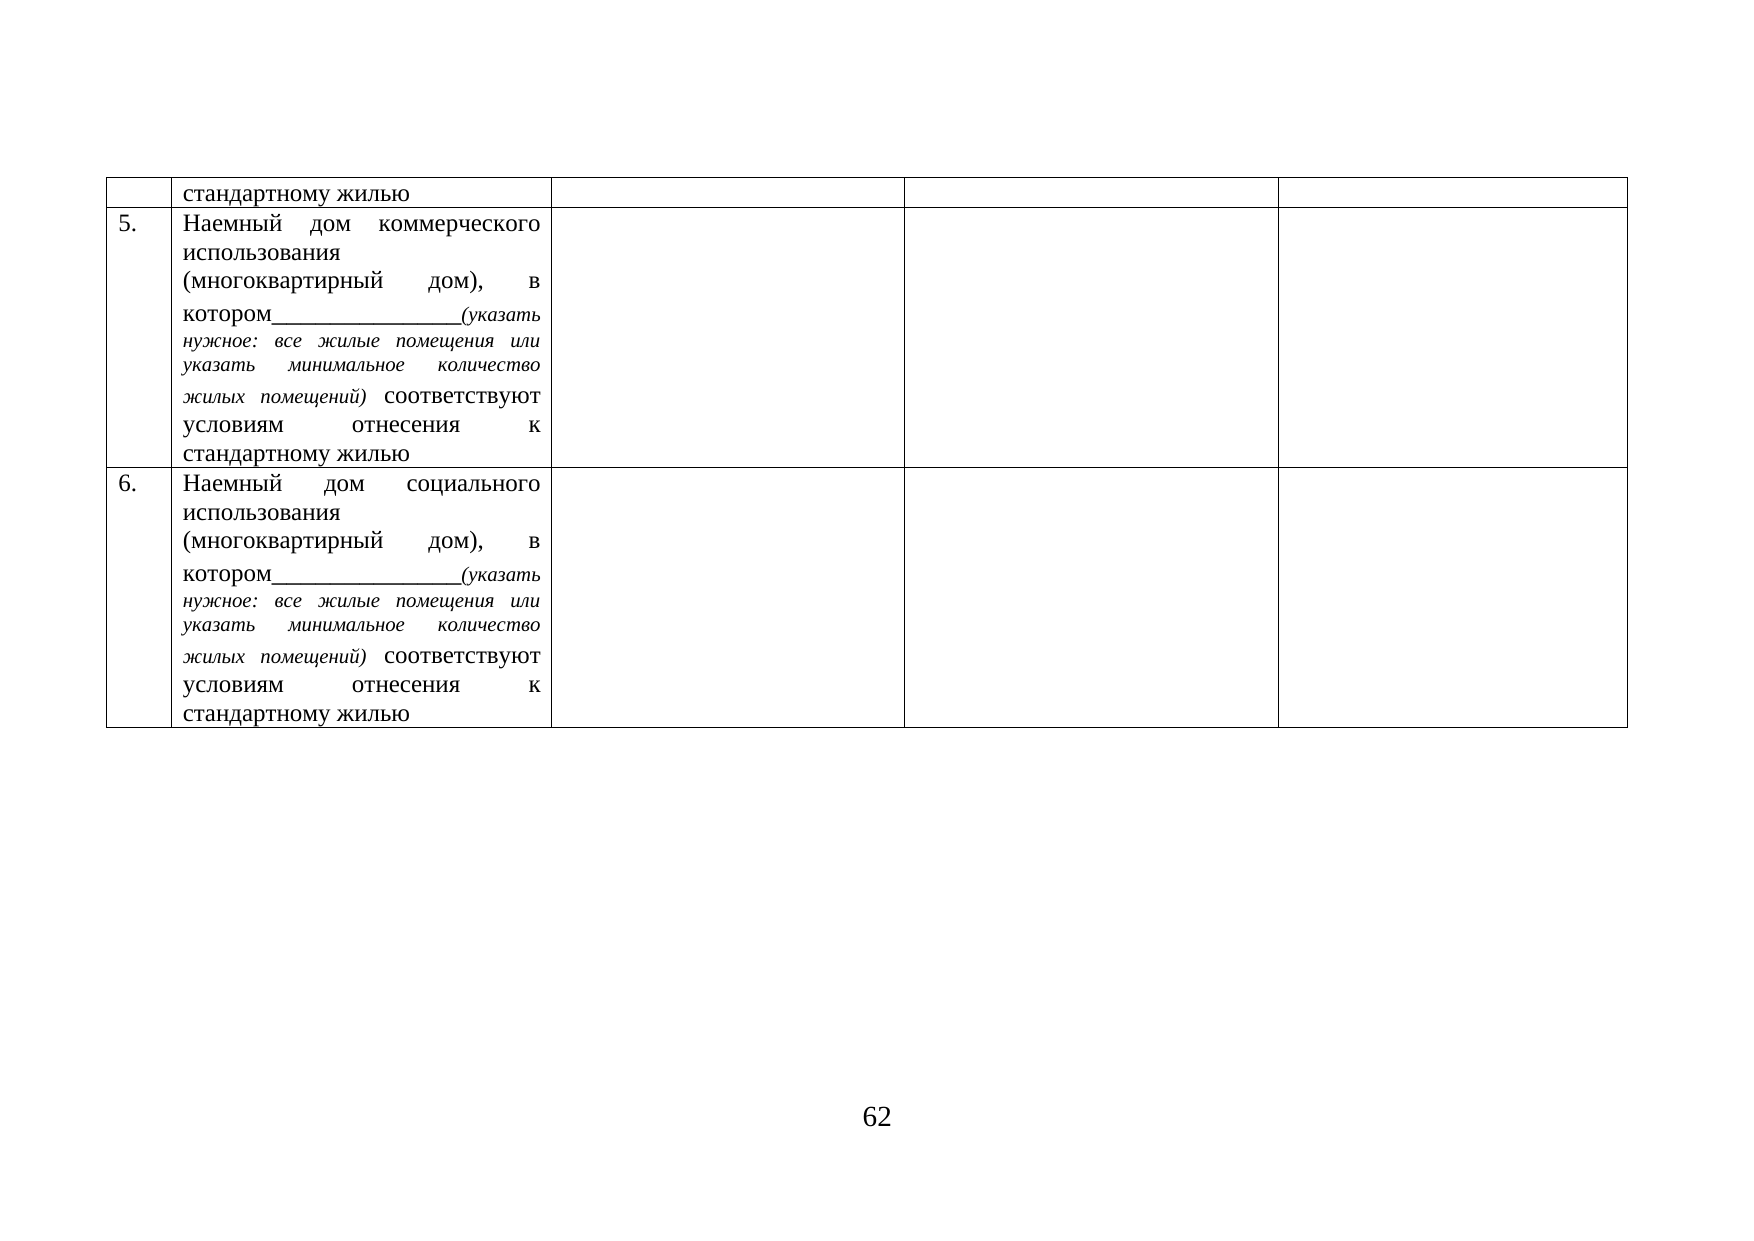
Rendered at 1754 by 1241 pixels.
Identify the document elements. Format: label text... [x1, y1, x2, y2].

table_cell [1279, 178, 1627, 207]
table_cell Наемный дом социального использования (многоквартирный дом), в котором_____________(указать нужное: все жилые помещения или указать минимальное количество жилых помещений) соответствуют условиям отнесения к стандартному жилью [172, 468, 551, 727]
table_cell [172, 178, 551, 207]
table_cell [552, 178, 904, 207]
table_cell Наемный дом коммерческого использования (многоквартирный дом), в котором_____________(указать нужное: все жилые помещения или указать минимальное количество жилых помещений) соответствуют условиям отнесения к стандартному жилью [172, 208, 551, 467]
table_cell 5. [107, 208, 171, 467]
table_cell [1279, 468, 1627, 727]
table_cell 6. [107, 468, 171, 727]
table_cell 4. [107, 178, 171, 207]
table_cell [552, 468, 904, 727]
table_cell [905, 178, 1278, 207]
table_cell [905, 208, 1278, 467]
table_cell [1279, 208, 1627, 467]
table_cell [552, 208, 904, 467]
table_cell [905, 468, 1278, 727]
